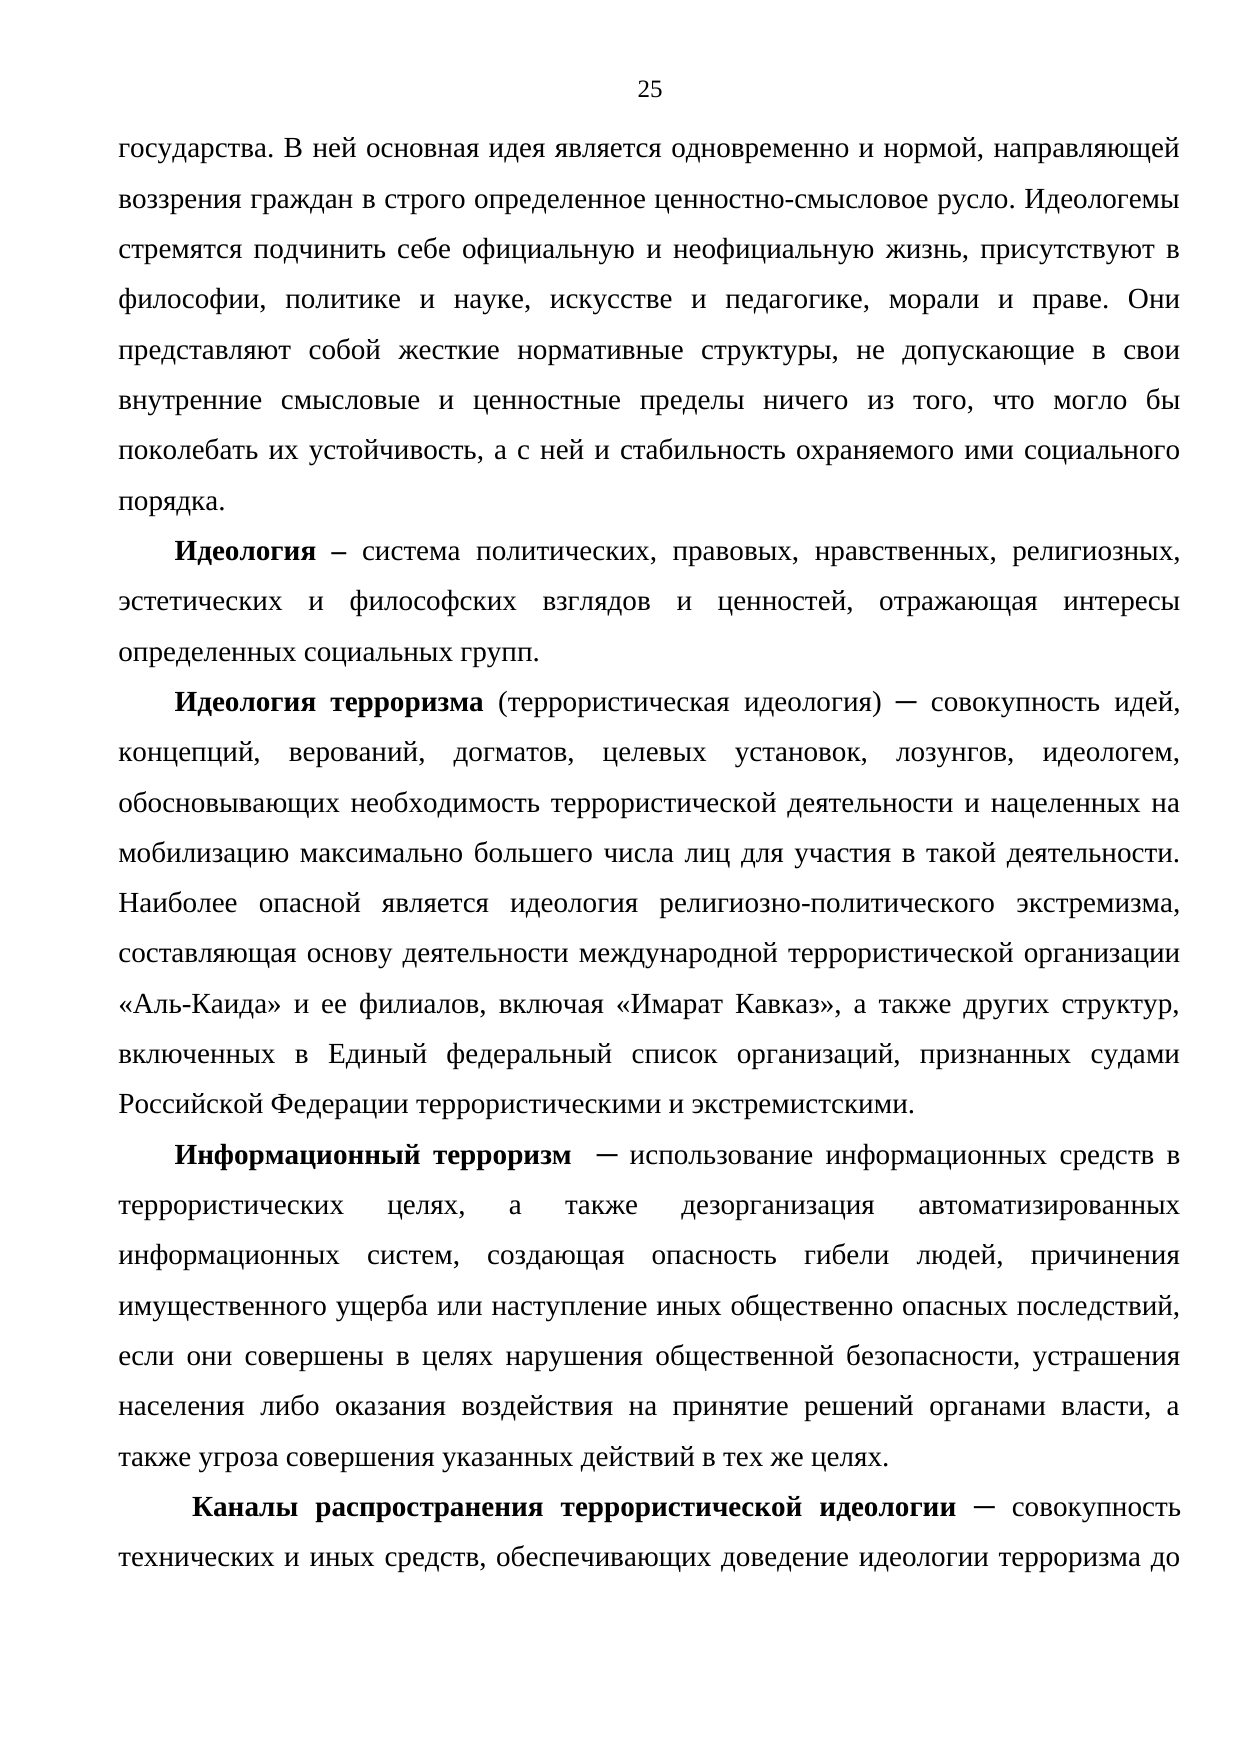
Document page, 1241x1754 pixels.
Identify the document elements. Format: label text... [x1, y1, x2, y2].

text Идеология терроризма (террористическая идеология) ─ совокупность идей, концепций, верований, догматов, целевых установок, лозунгов, идеологем, обосновывающих необходимость террористической деятельности и нацеленных на мобилизацию максимально большего числа лиц для участия в такой деятельности. Наиболее опасной является идеология религиозно-политического экстремизма, составляющая основу деятельности международной террористической организации «Аль-Каида» и ее филиалов, включая «Имарат Кавказ», а также других структур, включенных в Единый федеральный список организаций, признанных судами Российской Федерации террористическими и экстремистскими. [118, 684, 1181, 1120]
text Информационный терроризм ─ использование информационных средств в террористических целях, а также дезорганизация автоматизированных информационных систем, создающая опасность гибели людей, причинения имущественного ущерба или наступление иных общественно опасных последствий, если они совершены в целях нарушения общественной безопасности, устрашения населения либо оказания воздействия на принятие решений органами власти, а также угроза совершения указанных действий в тех же целях. [118, 1137, 1181, 1472]
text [118, 1489, 1181, 1573]
text Идеология – система политических, правовых, нравственных, религиозных, эстетических и философских взглядов и ценностей, отражающая интересы определенных социальных групп. [118, 533, 1181, 667]
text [118, 131, 1181, 516]
